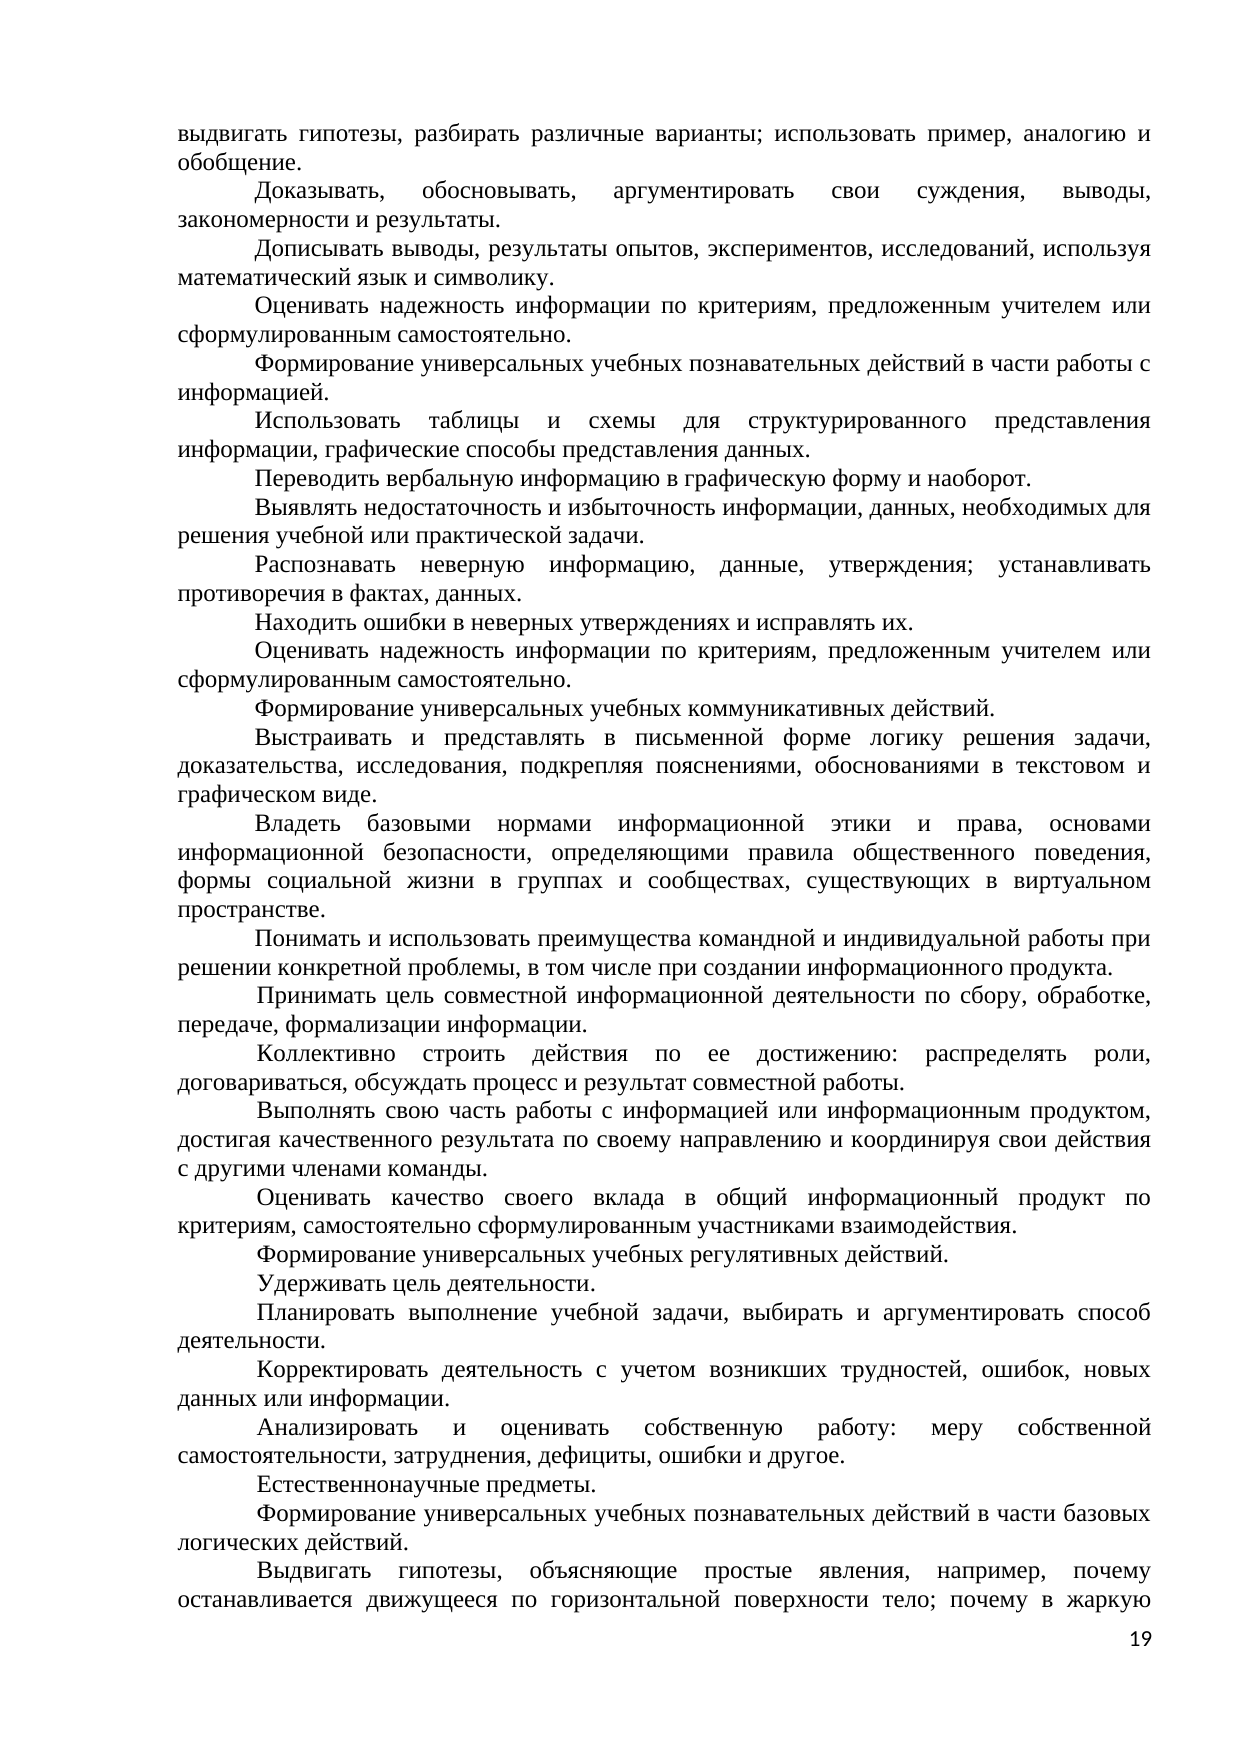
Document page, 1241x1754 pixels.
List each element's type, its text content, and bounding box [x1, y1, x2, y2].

text Понимать и использовать преимущества командной и индивидуальной работы при решении конкретной проблемы, в том числе при создании информационного продукта. [177, 923, 1152, 981]
text Планировать выполнение учебной задачи, выбирать и аргументировать способ деятельности. [177, 1297, 1152, 1354]
text Выстраивать и представлять в письменной форме логику решения задачи, доказательства, исследования, подкрепляя пояснениями, обоснованиями в текстовом и графическом виде. [177, 722, 1152, 808]
text Владеть базовыми нормами информационной этики и права, основами информационной безопасности, определяющими правила общественного поведения, формы социальной жизни в группах и сообществах, существующих в виртуальном пространстве. [177, 808, 1152, 923]
text Выполнять свою часть работы с информацией или информационным продуктом, достигая качественного результата по своему направлению и координируя свои действия с другими членами команды. [177, 1096, 1152, 1182]
text Дописывать выводы, результаты опытов, экспериментов, исследований, используя математический язык и символику. [177, 233, 1152, 291]
text Формирование универсальных учебных познавательных действий в части работы с информацией. [177, 348, 1152, 406]
text Доказывать, обосновывать, аргументировать свои суждения, выводы, закономерности и результаты. [177, 176, 1152, 233]
text Использовать таблицы и схемы для структурированного представления информации, графические способы представления данных. [177, 406, 1152, 463]
text Анализировать и оценивать собственную работу: меру собственной самостоятельности, затруднения, дефициты, ошибки и другое. [177, 1412, 1152, 1469]
text Формирование универсальных учебных познавательных действий в части базовых логических действий. [177, 1498, 1152, 1556]
text Оценивать качество своего вклада в общий информационный продукт по критериям, самостоятельно сформулированным участниками взаимодействия. [177, 1182, 1152, 1239]
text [177, 1556, 1152, 1613]
text Переводить вербальную информацию в графическую форму и наоборот. [177, 463, 1152, 492]
text Принимать цель совместной информационной деятельности по сбору, обработке, передаче, формализации информации. [177, 981, 1152, 1038]
text Оценивать надежность информации по критериям, предложенным учителем или сформулированным самостоятельно. [177, 636, 1152, 693]
text Формирование универсальных учебных коммуникативных действий. [177, 693, 1152, 722]
text Удерживать цель деятельности. [177, 1268, 1152, 1297]
text Находить ошибки в неверных утверждениях и исправлять их. [177, 607, 1152, 636]
text Коллективно строить действия по ее достижению: распределять роли, договариваться, обсуждать процесс и результат совместной работы. [177, 1038, 1152, 1096]
text Естественнонаучные предметы. [177, 1469, 1152, 1498]
text Формирование универсальных учебных регулятивных действий. [177, 1239, 1152, 1268]
text Выявлять недостаточность и избыточность информации, данных, необходимых для решения учебной или практической задачи. [177, 492, 1152, 549]
text Распознавать неверную информацию, данные, утверждения; устанавливать противоречия в фактах, данных. [177, 549, 1152, 607]
text Оценивать надежность информации по критериям, предложенным учителем или сформулированным самостоятельно. [177, 291, 1152, 348]
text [177, 118, 1152, 176]
text Корректировать деятельность с учетом возникших трудностей, ошибок, новых данных или информации. [177, 1354, 1152, 1412]
